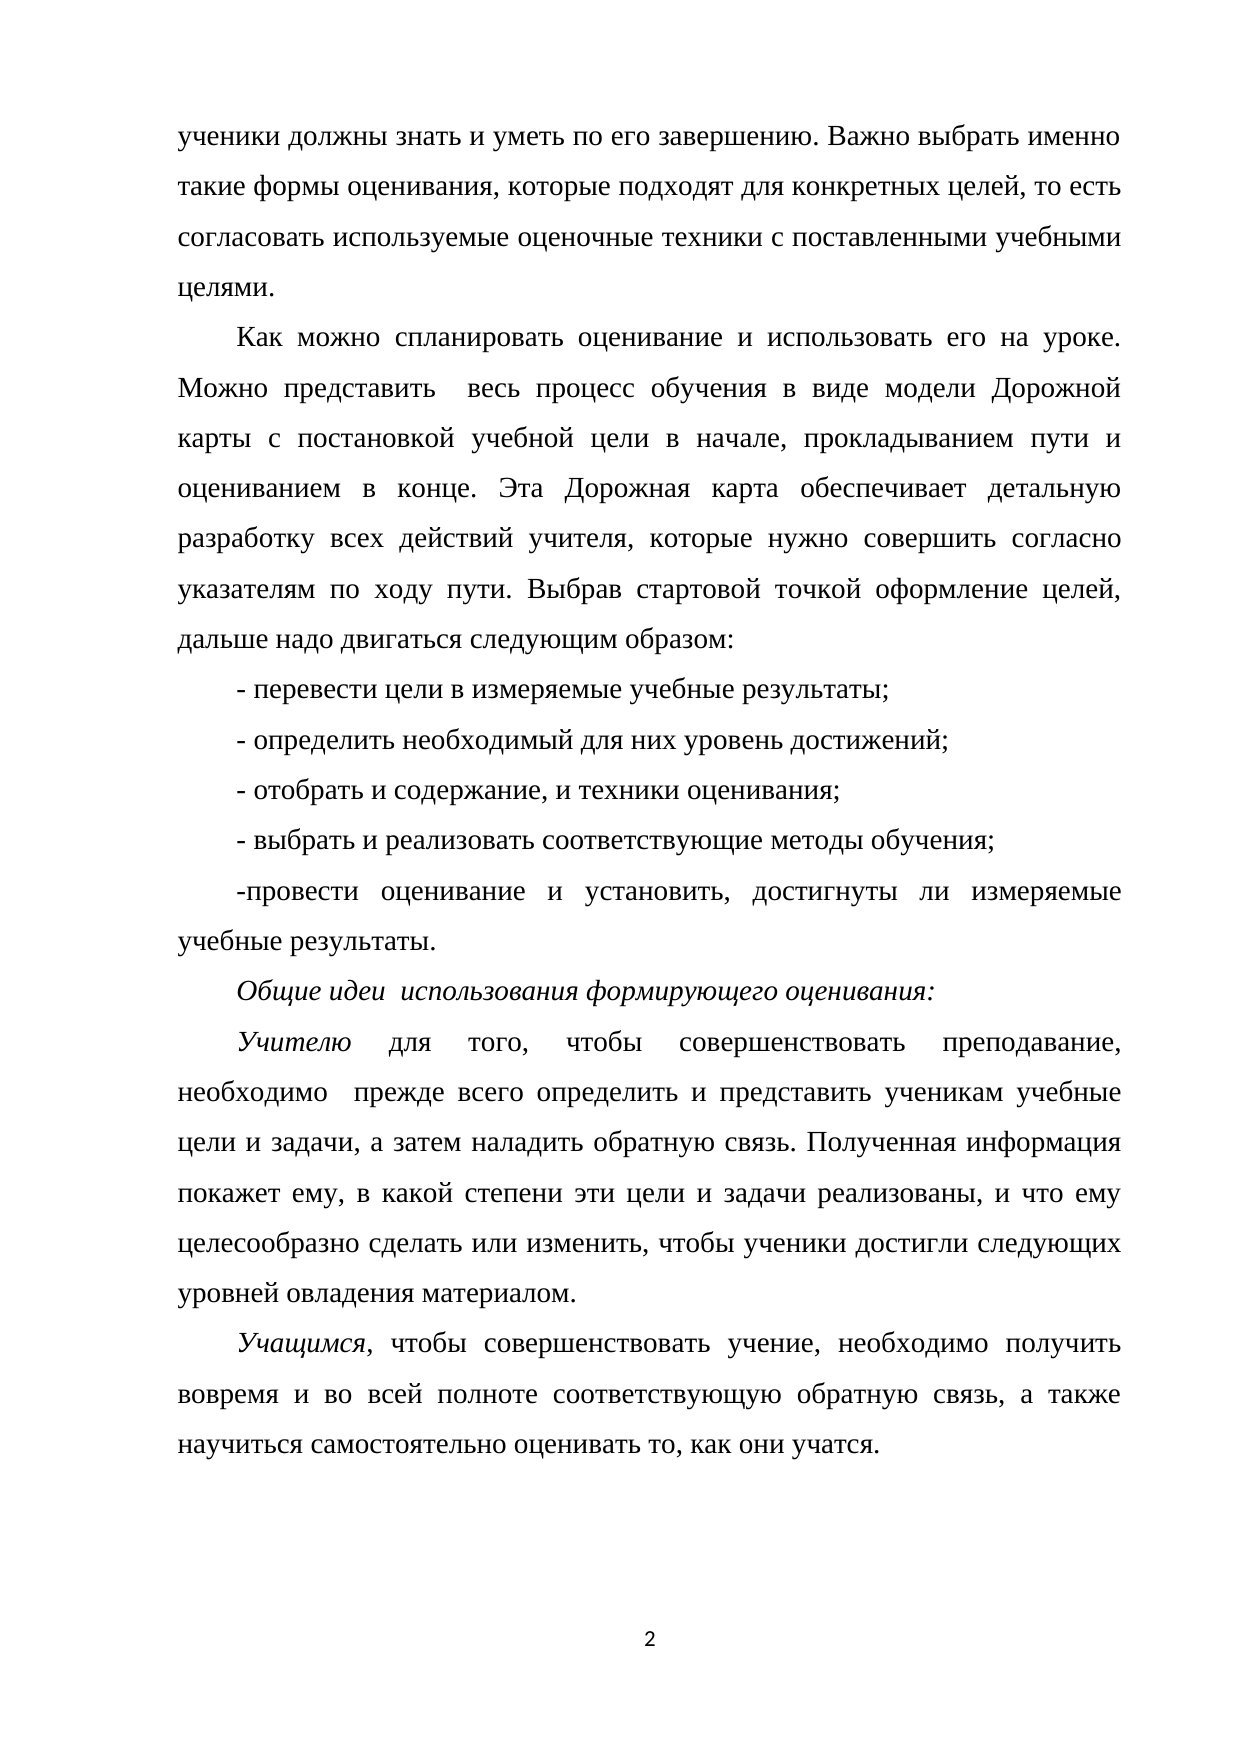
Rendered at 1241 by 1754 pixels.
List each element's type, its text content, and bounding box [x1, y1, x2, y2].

text -провести оценивание и установить, достигнуты ли измеряемые учебные результаты. [177, 873, 1122, 957]
text - отобрать и содержание, и техники оценивания; [177, 772, 1122, 806]
text Как можно спланировать оценивание и использовать его на уроке. Можно представить весь процесс обучения в виде модели Дорожной карты с постановкой учебной цели в начале, прокладыванием пути и оцениванием в конце. Эта Дорожная карта обеспечивает детальную разработку всех действий учителя, которые нужно совершить согласно указателям по ходу пути. Выбрав стартовой точкой оформление целей, дальше надо двигаться следующим образом: [177, 319, 1122, 655]
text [177, 118, 1122, 303]
text Учащимся, чтобы совершенствовать учение, необходимо получить вовремя и во всей полноте соответствующую обратную связь, а также научиться самостоятельно оценивать то, как они учатся. [177, 1326, 1122, 1460]
text - выбрать и реализовать соответствующие методы обучения; [177, 822, 1122, 856]
text Общие идеи использования формирующего оценивания: [177, 973, 1122, 1007]
text - перевести цели в измеряемые учебные результаты; [177, 672, 1122, 705]
text Учителю для того, чтобы совершенствовать преподавание, необходимо прежде всего определить и представить ученикам учебные цели и задачи, а затем наладить обратную связь. Полученная информация покажет ему, в какой степени эти цели и задачи реализованы, и что ему целесообразно сделать или изменить, чтобы ученики достигли следующих уровней овладения материалом. [177, 1024, 1122, 1309]
text - определить необходимый для них уровень достижений; [177, 722, 1122, 755]
